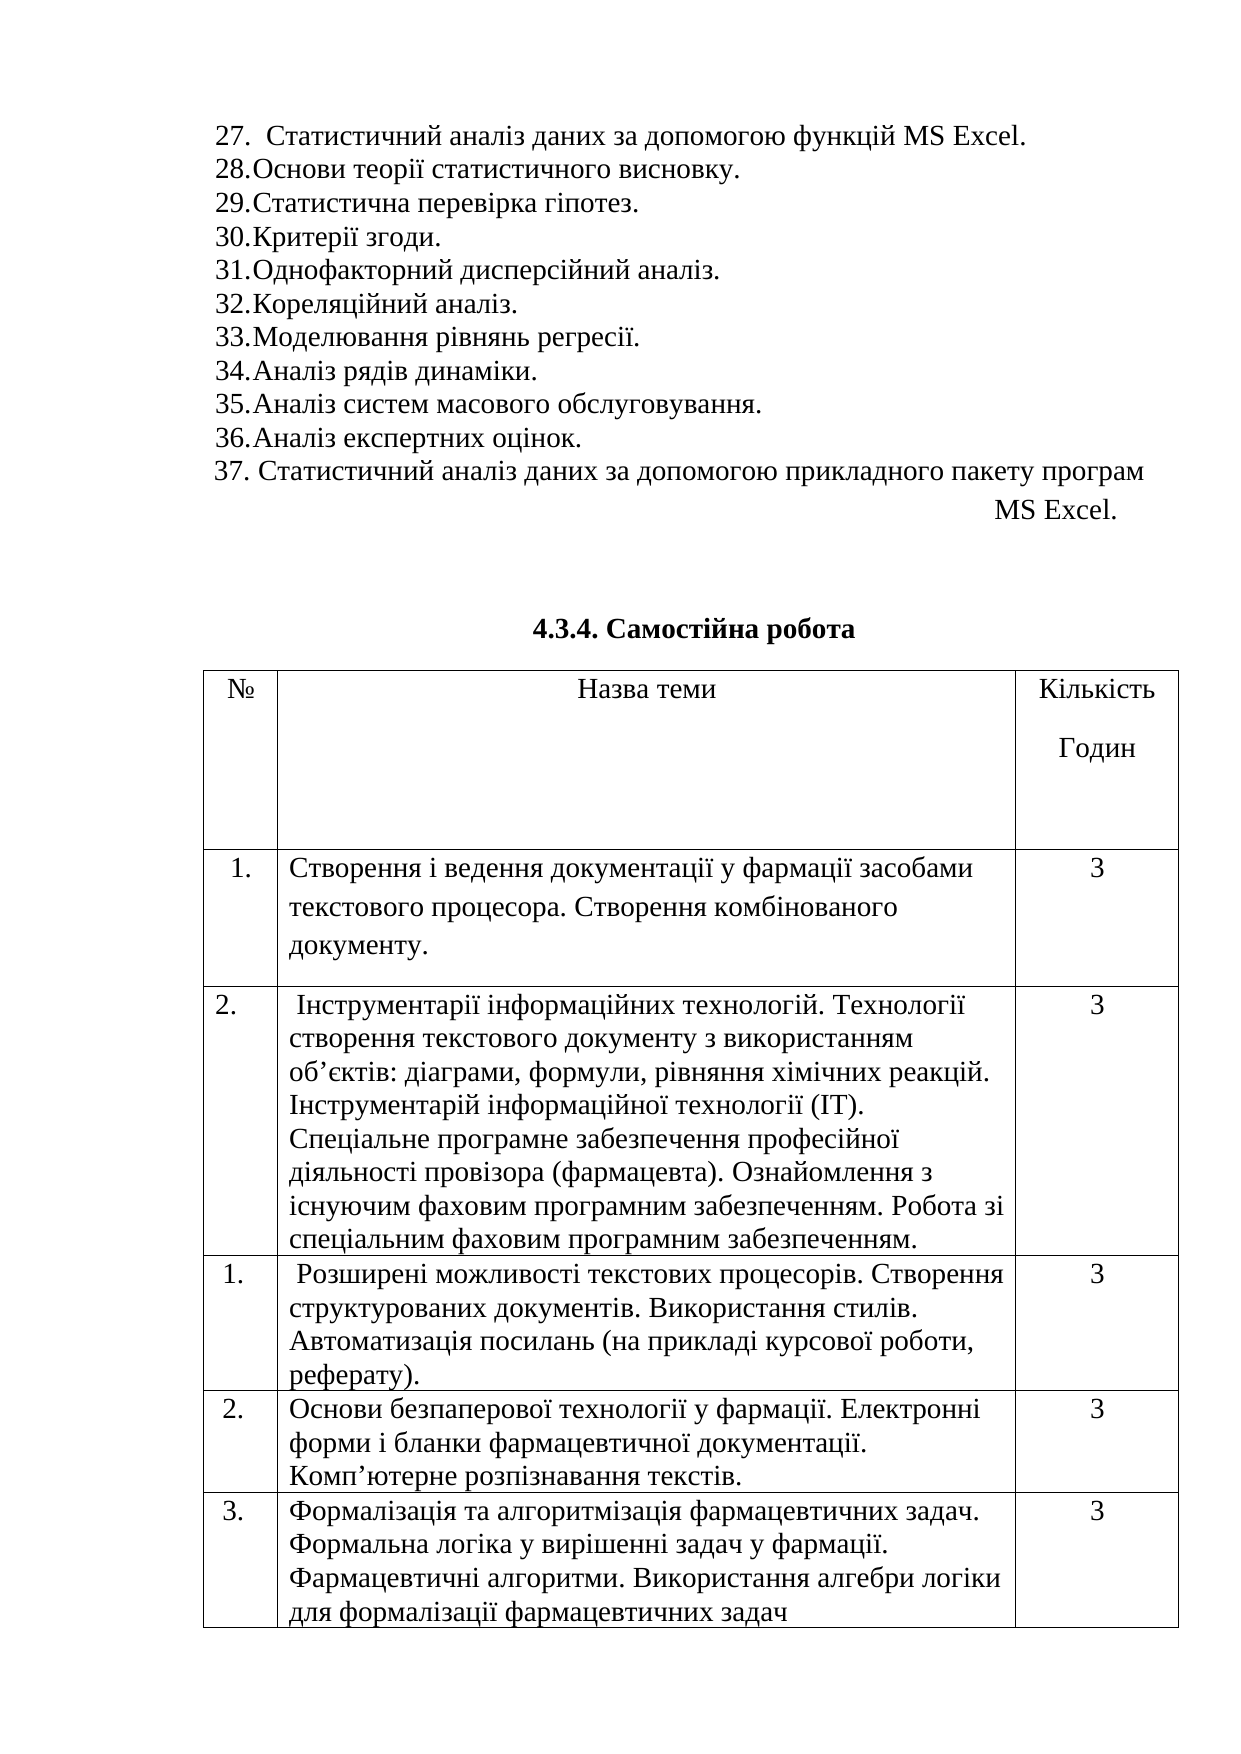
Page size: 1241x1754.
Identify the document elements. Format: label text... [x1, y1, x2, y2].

text 4.3.4. Самостійна робота [236, 611, 1152, 644]
table_cell [204, 1256, 277, 1390]
table_cell 3 [1016, 850, 1178, 986]
list Моделювання рівнянь регресії. [215, 319, 1152, 353]
table_cell Створення і ведення документації у фармації засобами текстового процесора. Створення комбінованого документу. [278, 850, 1015, 986]
table_cell 2. [204, 987, 277, 1255]
list Кореляційний аналіз. [215, 286, 1152, 319]
table_header № [204, 671, 277, 849]
list Однофакторний дисперсійний аналіз. [215, 252, 1152, 286]
table_cell Формалізація та алгоритмізація фармацевтичних задач. Формальна логіка у вирішенні задач у фармації. Фармацевтичні алгоритми. Використання алгебри логіки для формалізації фармацевтичних задач [278, 1493, 1015, 1627]
table_cell Інструментарії інформаційних технологій. Технології створення текстового документу з використанням об’єктів: діаграми, формули, рівняння хімічних реакцій. Інструментарій інформаційної технології (ІТ). Спеціальне програмне забезпечення професійної діяльності провізора (фармацевта). Ознайомлення з існуючим фаховим програмним забезпеченням. Робота зі спеціальним фаховим програмним забезпеченням. [278, 987, 1015, 1255]
text 37. Статистичний аналіз даних за допомогою прикладного пакету програм MS Excel. [207, 453, 1152, 526]
table_cell 3 [1016, 1391, 1178, 1492]
table_header Назва теми [278, 671, 1015, 849]
list Статистична перевірка гіпотез. [215, 185, 1152, 219]
list Аналіз експертних оцінок. [215, 420, 1152, 453]
list Основи теорії статистичного висновку. [215, 152, 1152, 185]
table_cell Основи безпаперової технології у фармації. Електронні форми і бланки фармацевтичної документації. Комп’ютерне розпізнавання текстів. [278, 1391, 1015, 1492]
table_cell 3 [1016, 1256, 1178, 1390]
table_cell 3 [1016, 987, 1178, 1255]
table_header Кількість Годин [1016, 671, 1178, 849]
table_cell 3 [1016, 1493, 1178, 1627]
list Аналіз рядів динаміки. [215, 353, 1152, 386]
list Аналіз систем масового обслуговування. [215, 386, 1152, 420]
table_cell 1. [204, 850, 277, 986]
list Критерії згоди. [215, 219, 1152, 252]
table_cell Розширені можливості текстових процесорів. Створення структурованих документів. Використання стилів. Автоматизація посилань (на прикладі курсової роботи, реферату). [278, 1256, 1015, 1390]
text 27. Статистичний аналіз даних за допомогою функцій MS Excel. [215, 118, 1152, 152]
table_cell [204, 1493, 277, 1627]
table_cell [204, 1391, 277, 1492]
